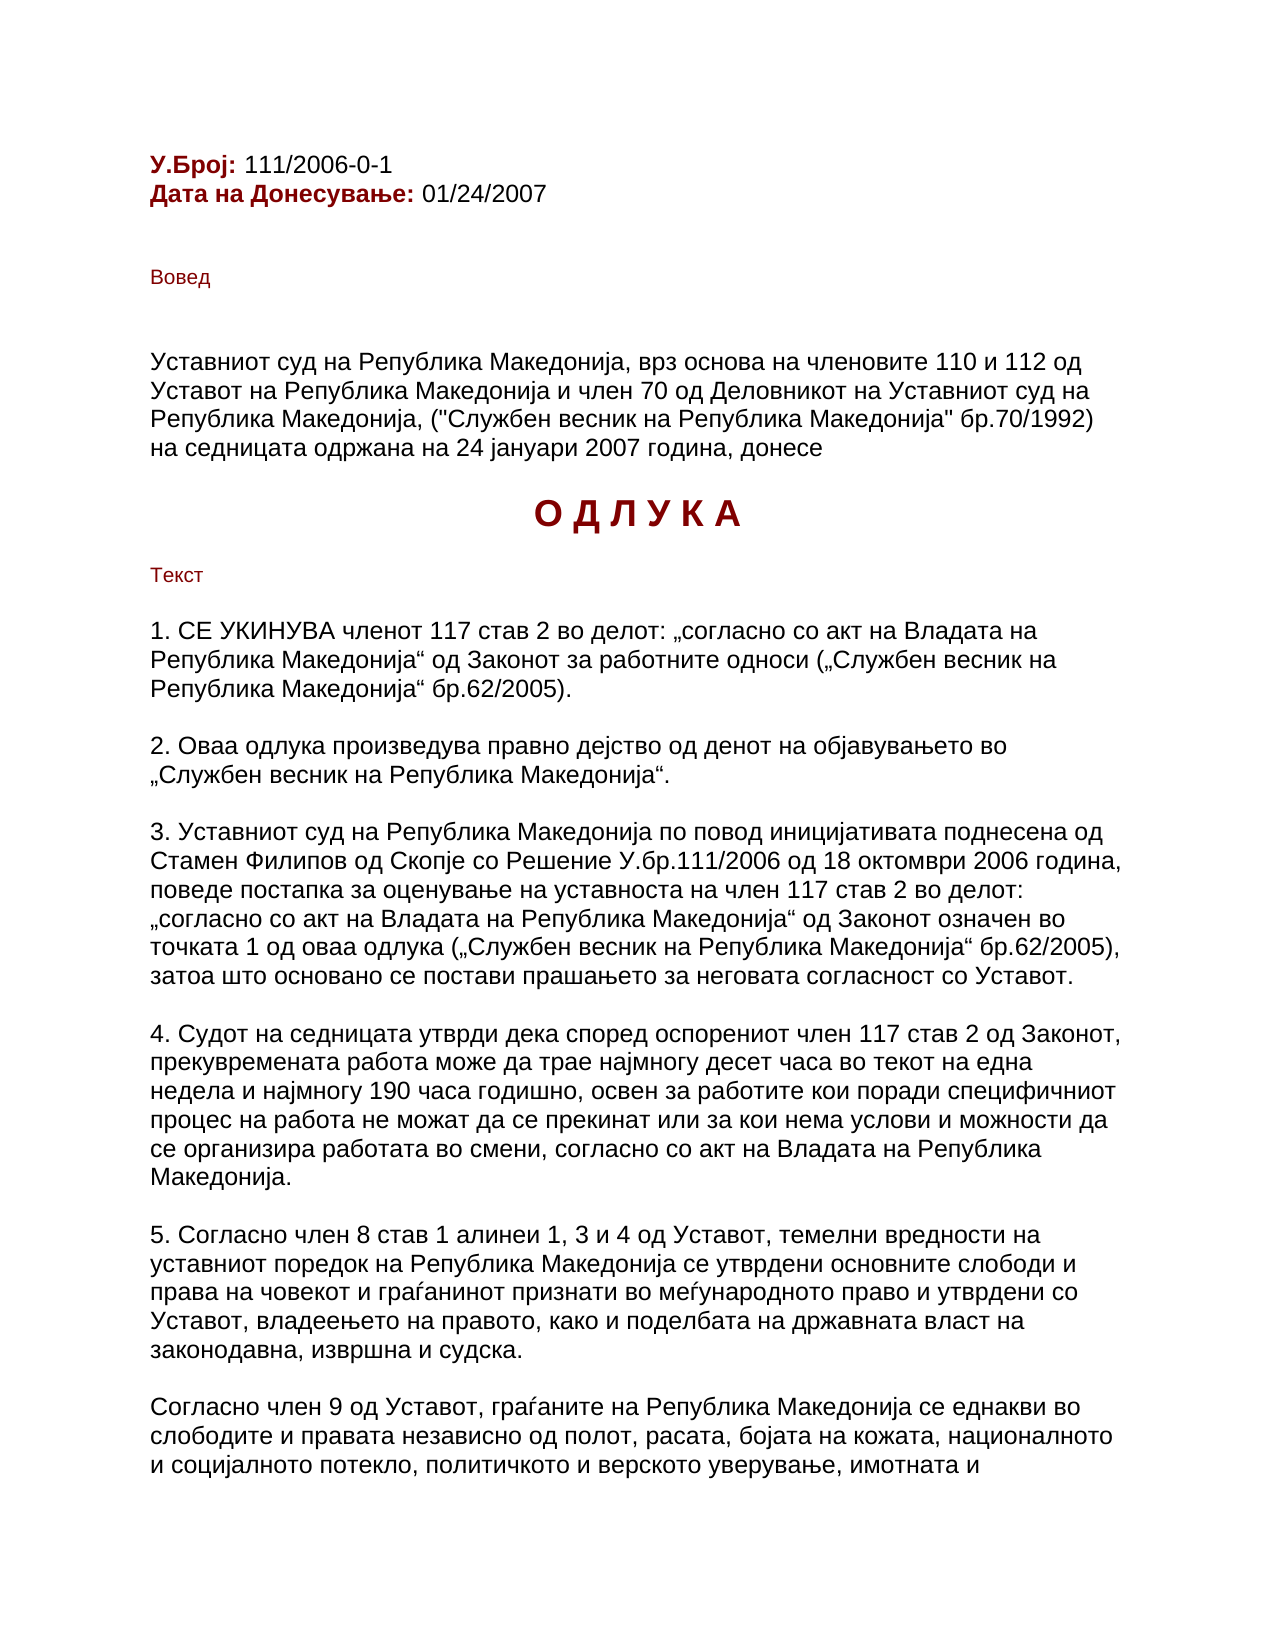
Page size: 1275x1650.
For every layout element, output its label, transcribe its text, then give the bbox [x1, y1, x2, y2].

text Уставниот суд на Република Македонија, врз основа на членовите 110 и 112 од Уставот на Република Македонија и член 70 од Деловникот на Уставниот суд на Република Македонија, ("Службен весник на Република Македонија" бр.70/1992) на седницата одржана на 24 јануари 2007 година, донесе [150, 318, 1125, 462]
text Текст [150, 534, 1125, 587]
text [150, 616, 1125, 1478]
text О Д Л У К А [150, 491, 1125, 534]
text У.Број: 111/2006-0-1 Дата на Донесување: 01/24/2007 Вовед [150, 150, 1125, 289]
